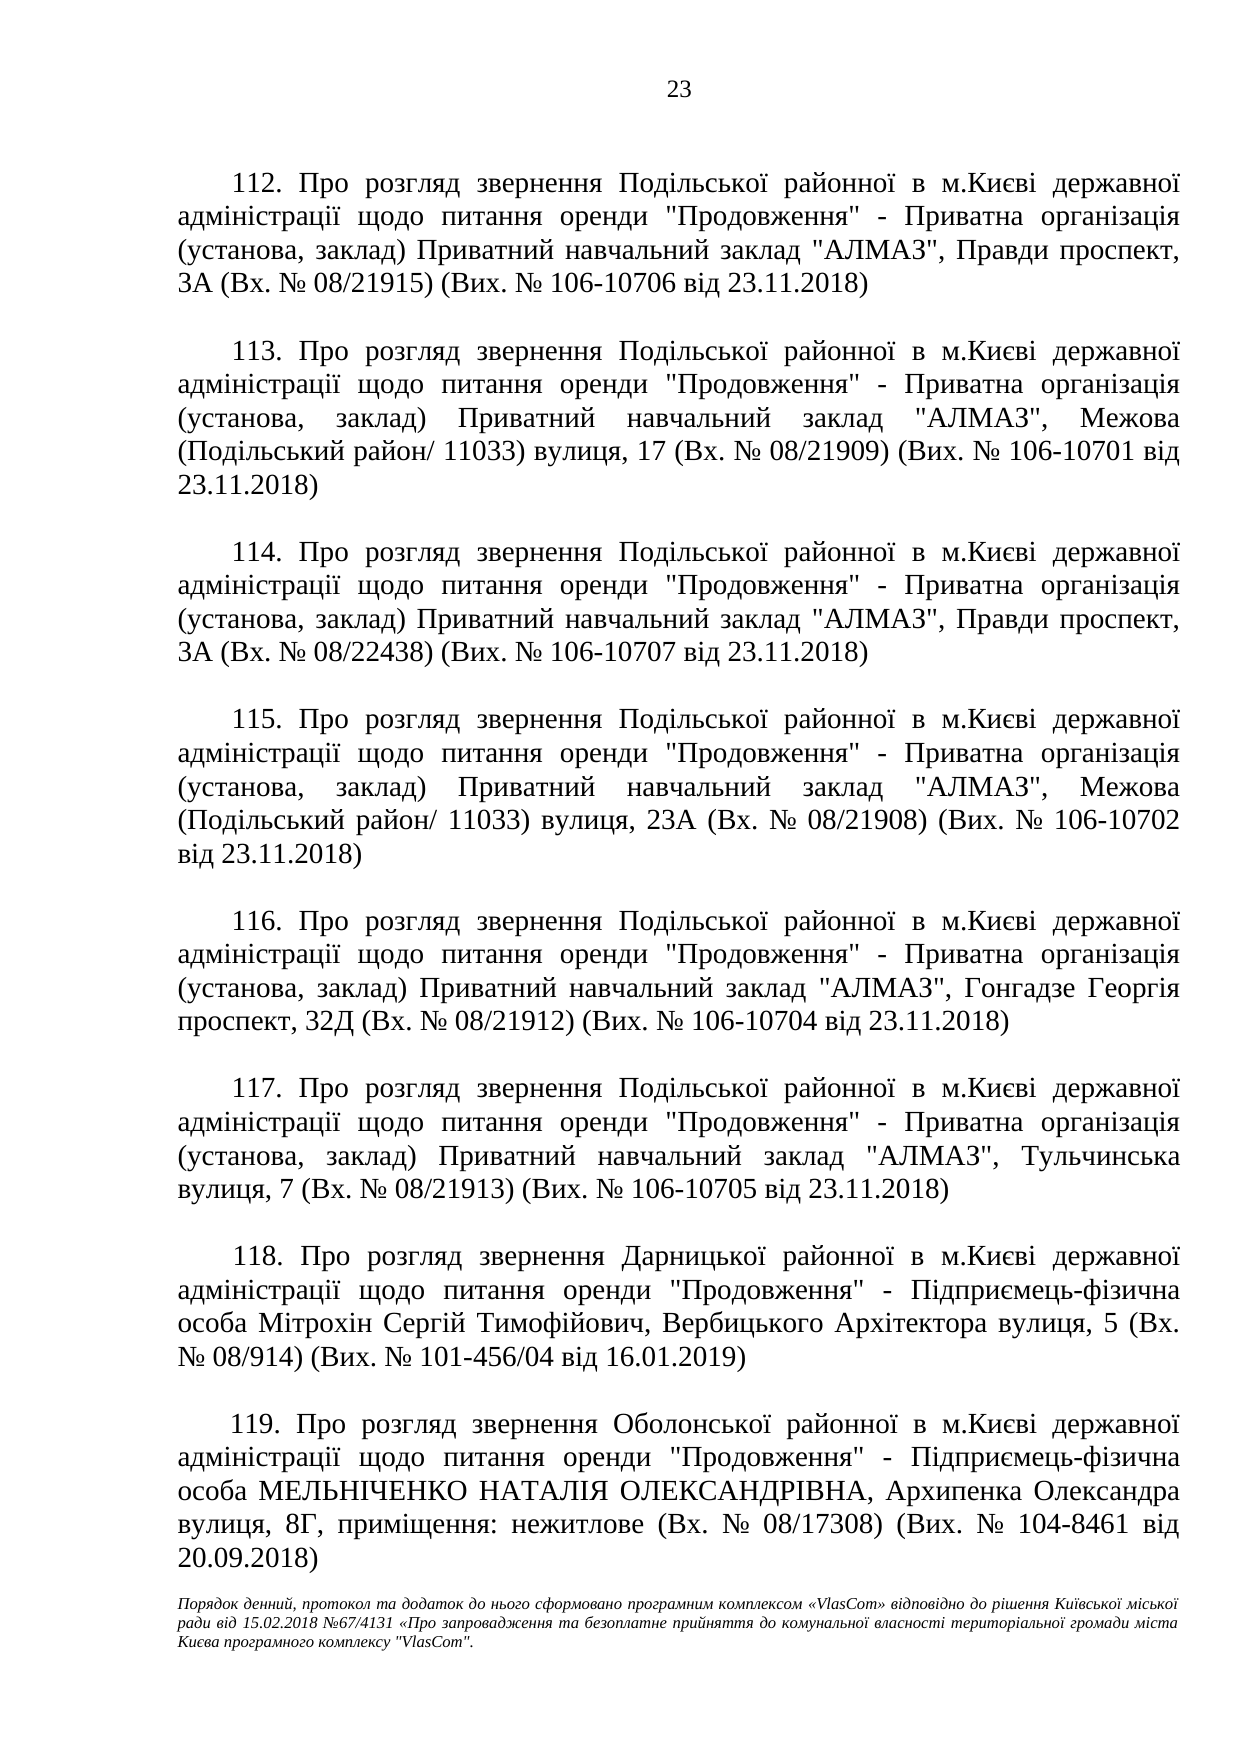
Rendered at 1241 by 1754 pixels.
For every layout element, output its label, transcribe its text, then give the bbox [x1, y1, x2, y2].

text 117. Про розгляд звернення Подільської районної в м.Києві державної адміністрації щодо питання оренди "Продовження" - Приватна організація (установа, заклад) Приватний навчальний заклад "АЛМАЗ", Тульчинська вулиця, 7 (Вх. № 08/21913) (Вих. № 106-10705 від 23.11.2018) [177, 1071, 1181, 1205]
text 116. Про розгляд звернення Подільської районної в м.Києві державної адміністрації щодо питання оренди "Продовження" - Приватна організація (установа, заклад) Приватний навчальний заклад "АЛМАЗ", Гонгадзе Георгія проспект, 32Д (Вх. № 08/21912) (Вих. № 106-10704 від 23.11.2018) [177, 903, 1181, 1037]
text 118. Про розгляд звернення Дарницької районної в м.Києві державної адміністрації щодо питання оренди "Продовження" - Підприємець-фізична особа Мітрохін Сергій Тимофійович, Вербицького Архітектора вулиця, 5 (Вх. № 08/914) (Вих. № 101-456/04 від 16.01.2019) [177, 1238, 1181, 1372]
text 112. Про розгляд звернення Подільської районної в м.Києві державної адміністрації щодо питання оренди "Продовження" - Приватна організація (установа, заклад) Приватний навчальний заклад "АЛМАЗ", Правди проспект, 3А (Вх. № 08/21915) (Вих. № 106-10706 від 23.11.2018) [177, 165, 1181, 299]
text 119. Про розгляд звернення Оболонської районної в м.Києві державної адміністрації щодо питання оренди "Продовження" - Підприємець-фізична особа МЕЛЬНІЧЕНКО НАТАЛІЯ ОЛЕКСАНДРІВНА, Архипенка Олександра вулиця, 8Г, приміщення: нежитлове (Вх. № 08/17308) (Вих. № 104-8461 від 20.09.2018) [177, 1406, 1181, 1574]
text 115. Про розгляд звернення Подільської районної в м.Києві державної адміністрації щодо питання оренди "Продовження" - Приватна організація (установа, заклад) Приватний навчальний заклад "АЛМАЗ", Межова (Подільський район/ 11033) вулиця, 23А (Вх. № 08/21908) (Вих. № 106-10702 від 23.11.2018) [177, 702, 1181, 869]
text 114. Про розгляд звернення Подільської районної в м.Києві державної адміністрації щодо питання оренди "Продовження" - Приватна організація (установа, заклад) Приватний навчальний заклад "АЛМАЗ", Правди проспект, 3А (Вх. № 08/22438) (Вих. № 106-10707 від 23.11.2018) [177, 534, 1181, 668]
text 113. Про розгляд звернення Подільської районної в м.Києві державної адміністрації щодо питання оренди "Продовження" - Приватна організація (установа, заклад) Приватний навчальний заклад "АЛМАЗ", Межова (Подільський район/ 11033) вулиця, 17 (Вх. № 08/21909) (Вих. № 106-10701 від 23.11.2018) [177, 333, 1181, 500]
